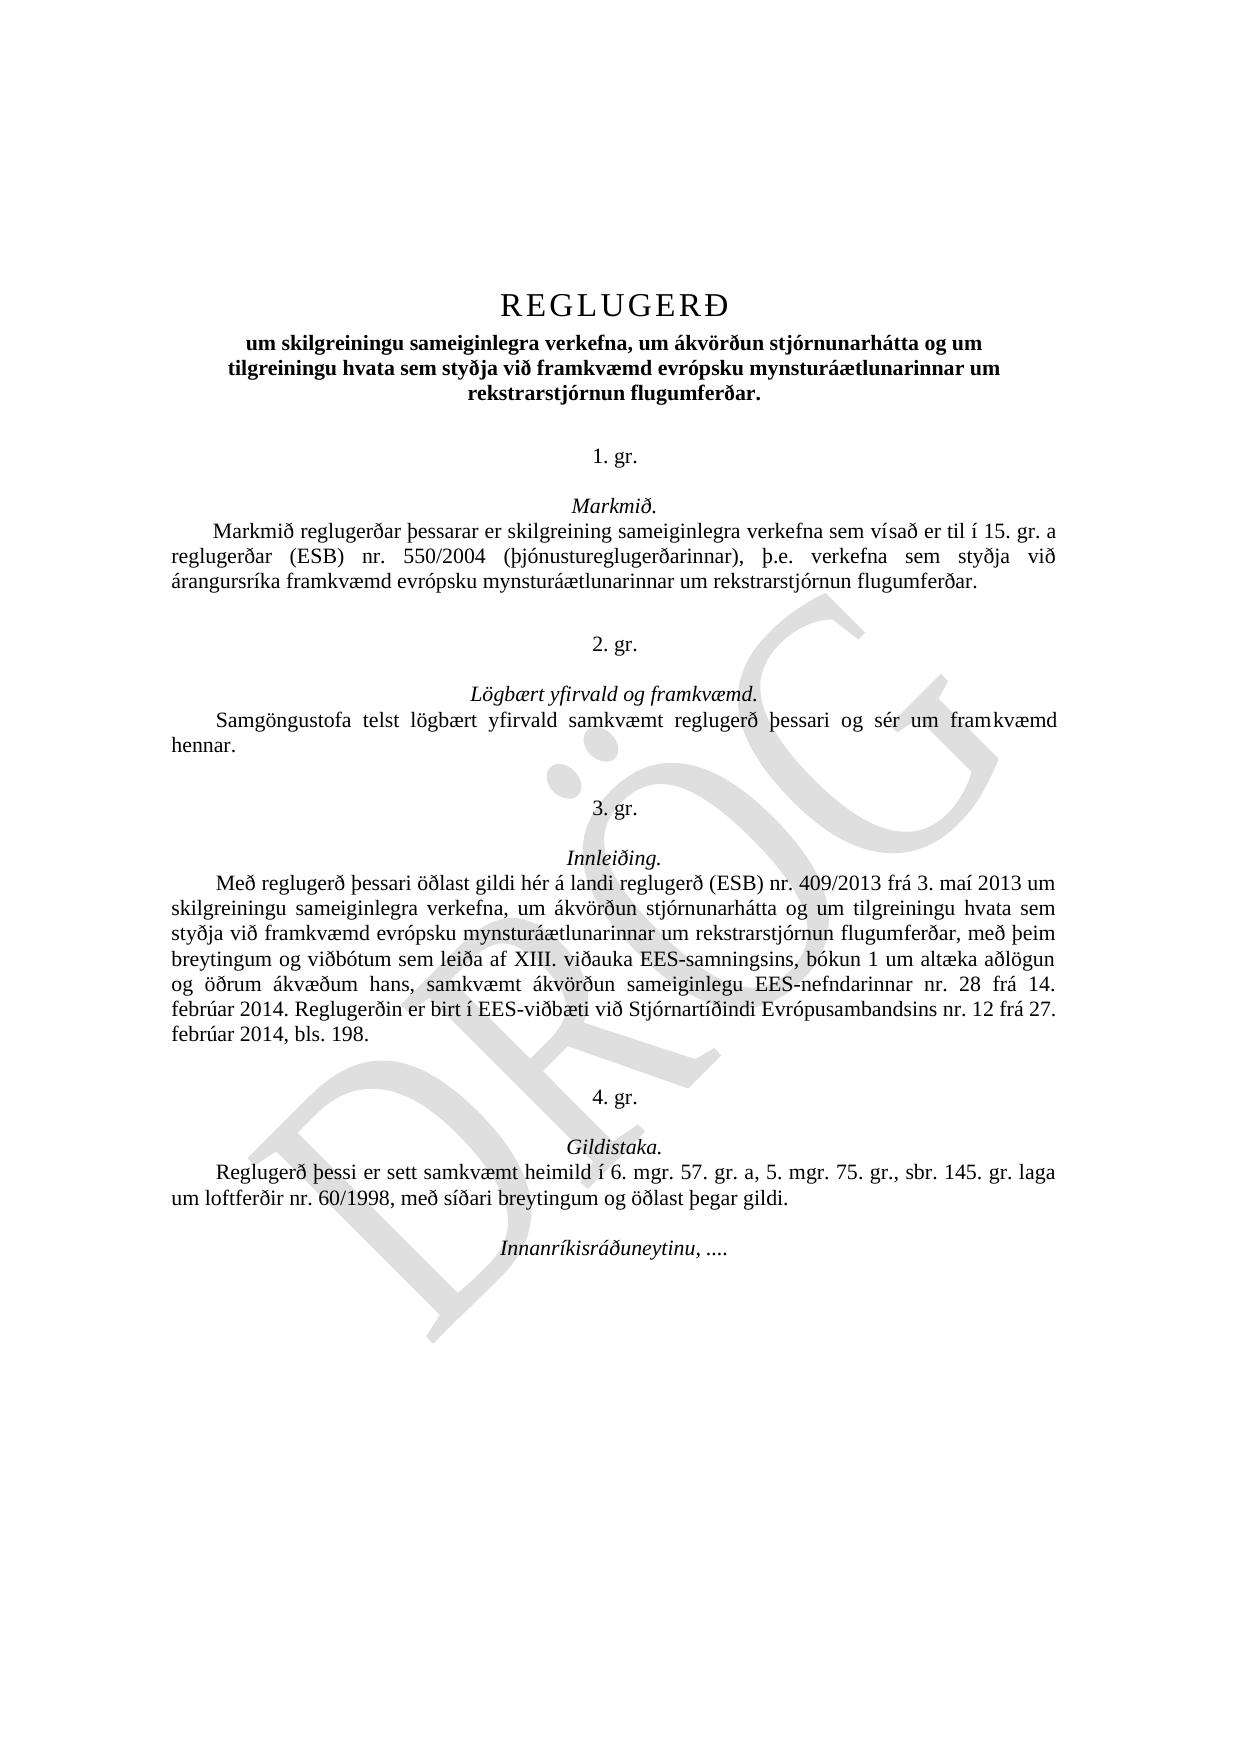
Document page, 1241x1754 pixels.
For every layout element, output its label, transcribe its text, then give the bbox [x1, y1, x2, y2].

subtitle Innleiðing. [171, 845, 1057, 870]
subtitle tilgreiningu hvata sem styðja við framkvæmd evrópsku mynsturáætlunarinnar um [171, 355, 1057, 380]
subtitle Markmið. [171, 493, 1057, 518]
text Samgöngustofa telst lögbært yfirvald samkvæmt reglugerð þessari og sér um framkvæmd hennar. [171, 707, 1057, 757]
subtitle Lögbært yfirvald og framkvæmd. [171, 681, 1057, 707]
subtitle REGLUGERÐ [171, 285, 1057, 323]
text Markmið reglugerðar þessarar er skilgreining sameiginlegra verkefna sem vísað er til í 15. gr. a reglugerðar (ESB) nr. 550/2004 (þjónustureglugerðarinnar), þ.e. verkefna sem styðja við árangursríka framkvæmd evrópsku mynsturáætlunarinnar um rekstrarstjórnun flugumferðar. [171, 518, 1057, 594]
subtitle Gildistaka. [171, 1134, 1057, 1159]
subtitle Innanríkisráðuneytinu, .... [171, 1235, 1057, 1260]
text Með reglugerð þessari öðlast gildi hér á landi reglugerð (ESB) nr. 409/2013 frá 3. maí 2013 um skilgreiningu sameiginlegra verkefna, um ákvörðun stjórnunarhátta og um tilgreiningu hvata sem styðja við framkvæmd evrópsku mynsturáætlunarinnar um rekstrarstjórnun flugumferðar, með þeim breytingum og viðbótum sem leiða af XIII. viðauka EES-samningsins, bókun 1 um altæka aðlögun og öðrum ákvæðum hans, samkvæmt ákvörðun sameiginlegu EES-nefndarinnar nr. 28 frá 14. febrúar 2014. Reglugerðin er birt í EES-viðbæti við Stjórnartíðindi Evrópusambandsins nr. 12 frá 27. febrúar 2014, bls. 198. [171, 870, 1057, 1046]
subtitle rekstrarstjórnun flugumferðar. [171, 380, 1057, 405]
subtitle um skilgreiningu sameiginlegra verkefna, um ákvörðun stjórnunarhátta og um [171, 329, 1057, 355]
text Reglugerð þessi er sett samkvæmt heimild í 6. mgr. 57. gr. a, 5. mgr. 75. gr., sbr. 145. gr. laga um loftferðir nr. 60/1998, með síðari breytingum og öðlast þegar gildi. [171, 1159, 1057, 1210]
